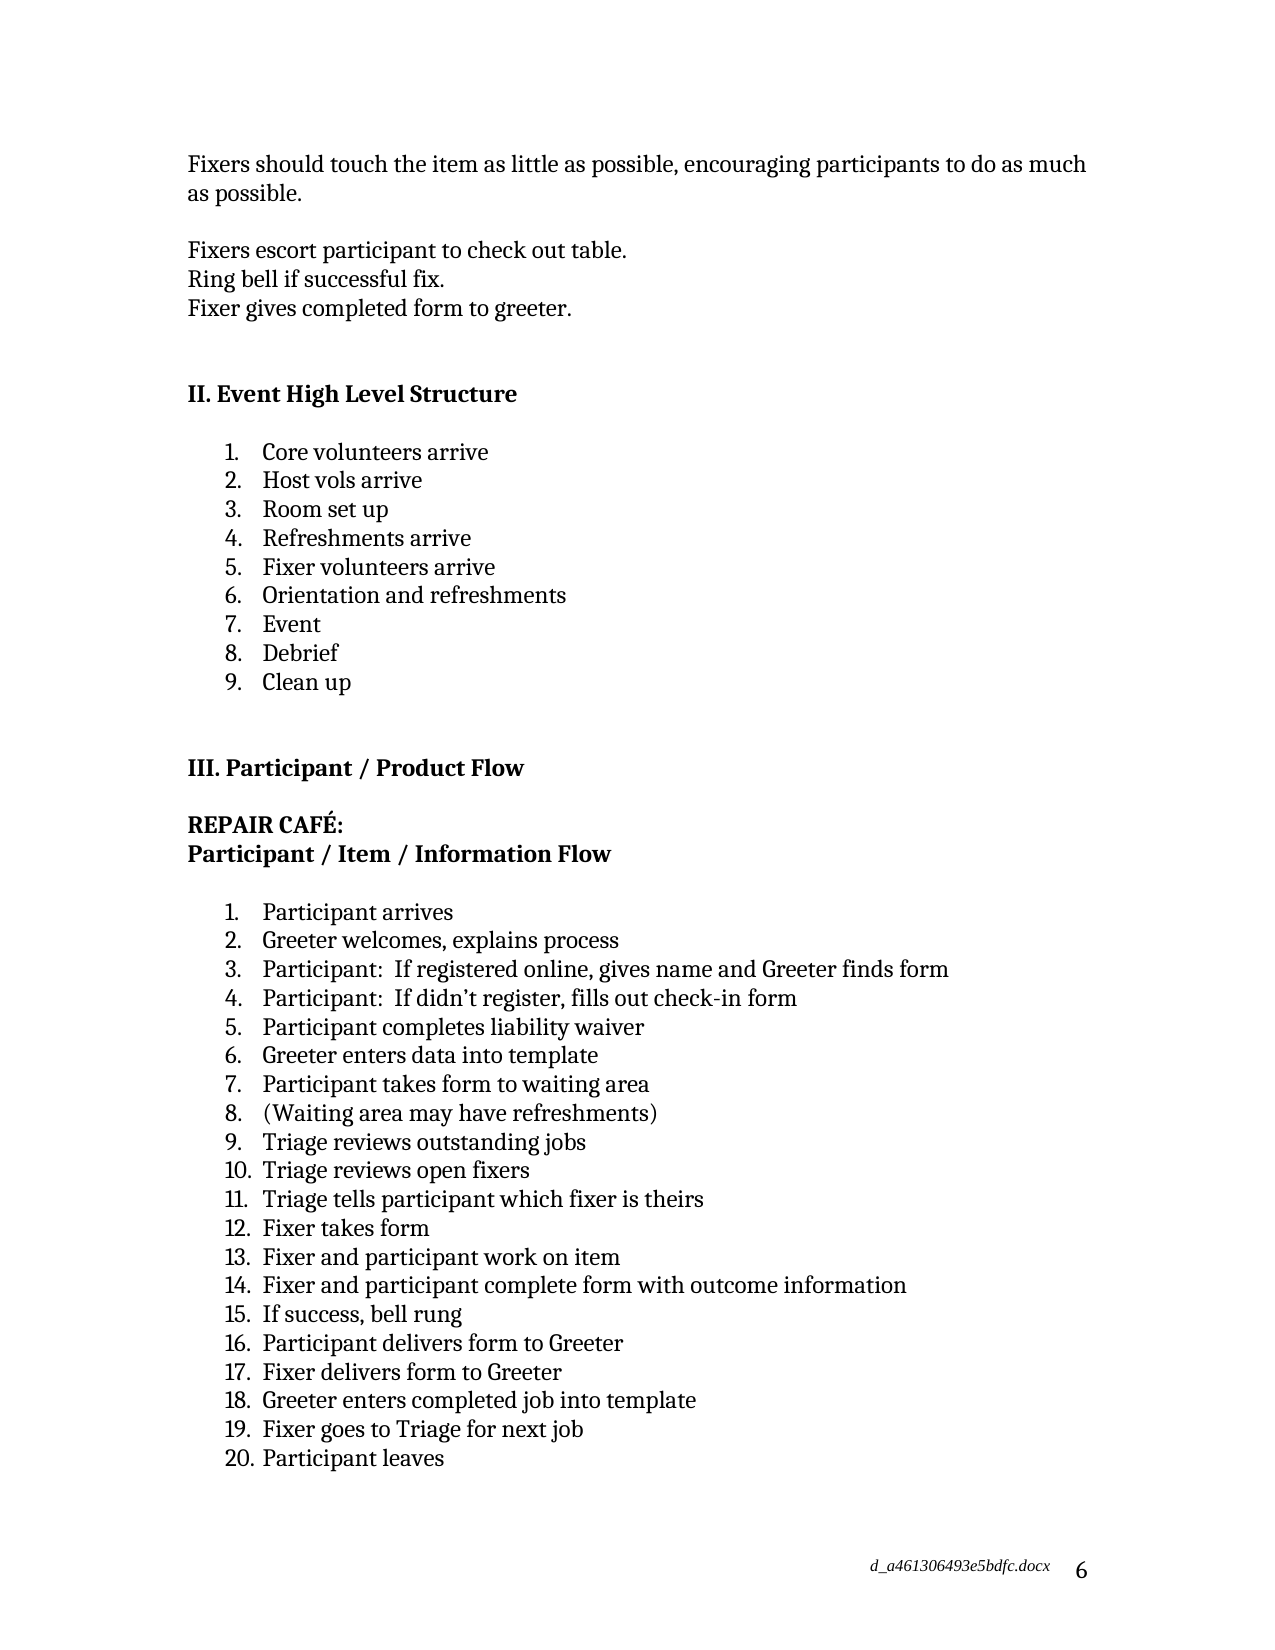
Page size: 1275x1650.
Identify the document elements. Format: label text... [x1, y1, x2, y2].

list Event [225, 610, 1087, 639]
list Refreshments arrive [225, 524, 1087, 552]
text II. Event High Level Structure [187, 380, 1087, 409]
text Fixers escort participant to check out table. [187, 236, 1087, 265]
list (Waiting area may have refreshments) [225, 1099, 1087, 1127]
list Participant leaves [225, 1444, 1087, 1472]
text Participant / Item / Information Flow [187, 840, 1087, 869]
list Fixer and participant work on item [225, 1242, 1087, 1271]
list Clean up [225, 667, 1087, 696]
list Core volunteers arrive [225, 437, 1087, 466]
list Participant: If didn’t register, fills out check-in form [225, 984, 1087, 1012]
text REPAIR CAFÉ: [187, 811, 1087, 840]
list Fixer delivers form to Greeter [225, 1357, 1087, 1386]
list Greeter welcomes, explains process [225, 926, 1087, 955]
text III. Participant / Product Flow [187, 754, 1087, 782]
list Debrief [225, 639, 1087, 667]
list Triage tells participant which fixer is theirs [225, 1185, 1087, 1214]
list Orientation and refreshments [225, 581, 1087, 610]
list If success, bell rung [225, 1300, 1087, 1329]
list Room set up [225, 495, 1087, 524]
list Greeter enters data into template [225, 1041, 1087, 1070]
list Fixer goes to Triage for next job [225, 1415, 1087, 1444]
list Fixer volunteers arrive [225, 552, 1087, 581]
list Participant delivers form to Greeter [225, 1329, 1087, 1357]
list Greeter enters completed job into template [225, 1386, 1087, 1415]
list Participant completes liability waiver [225, 1012, 1087, 1041]
text Fixers should touch the item as little as possible, encouraging participants to do as much as possible. [187, 150, 1087, 207]
list Participant arrives [225, 897, 1087, 926]
text Ring bell if successful fix. [187, 265, 1087, 294]
list Fixer and participant complete form with outcome information [225, 1271, 1087, 1300]
list Participant: If registered online, gives name and Greeter finds form [225, 955, 1087, 984]
list Host vols arrive [225, 466, 1087, 495]
text Fixer gives completed form to greeter. [187, 294, 1087, 322]
list Triage reviews open fixers [225, 1156, 1087, 1185]
list Participant takes form to waiting area [225, 1070, 1087, 1099]
list Triage reviews outstanding jobs [225, 1127, 1087, 1156]
list Fixer takes form [225, 1214, 1087, 1242]
